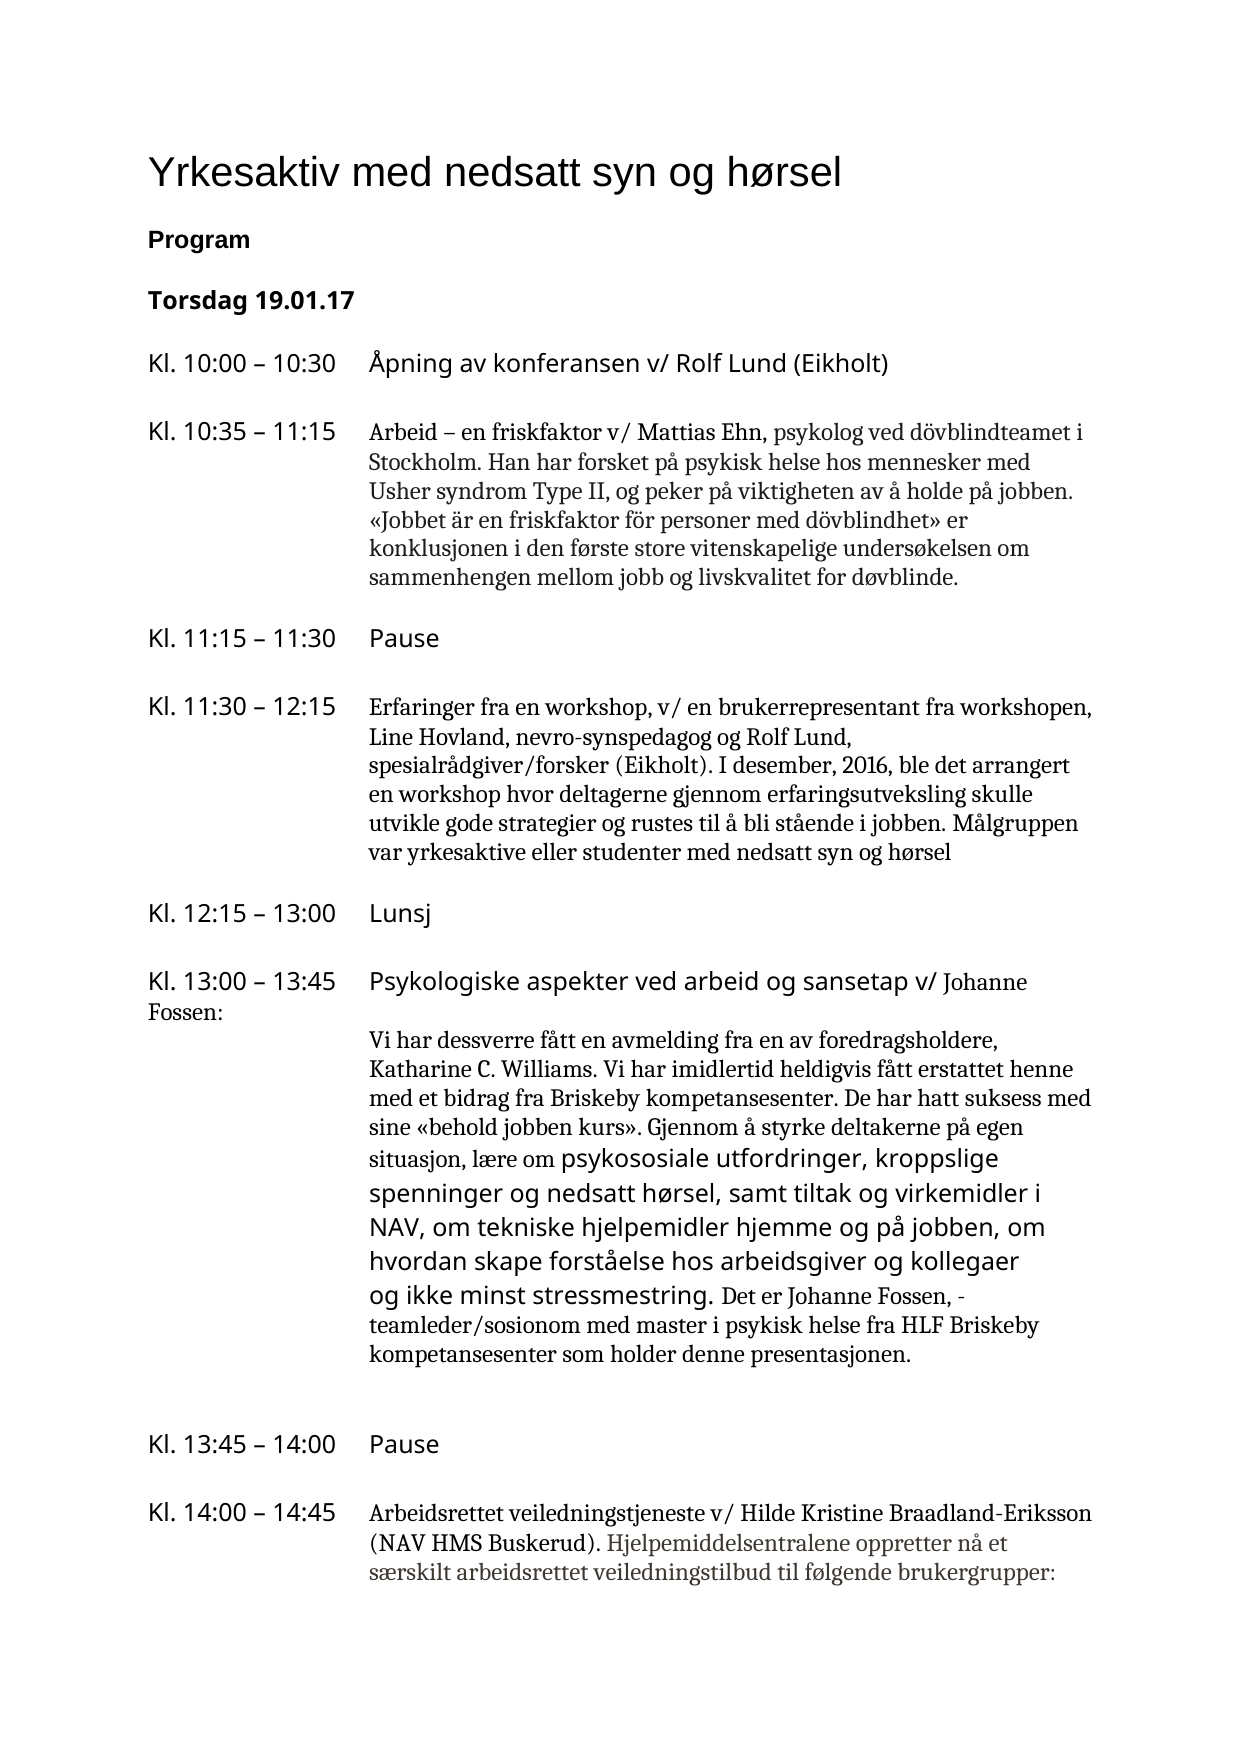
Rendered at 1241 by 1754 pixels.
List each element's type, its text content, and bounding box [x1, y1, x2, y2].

text Kl. 11:15 – 11:30 Pause [148, 621, 1093, 654]
text Kl. 10:35 – 11:15 Arbeid – en friskfaktor v/ Mattias Ehn, psykolog ved dövblindteamet i Stockholm. Han har forsket på psykisk helse hos mennesker med Usher syndrom Type II, og peker på viktigheten av å holde på jobben. «Jobbet är en friskfaktor för personer med dövblindhet» er konklusjonen i den første store vitenskapelige undersøkelsen om sammenhengen mellom jobb og livskvalitet for døvblinde. [148, 414, 1093, 592]
text Kl. 13:45 – 14:00 Pause [148, 1426, 1093, 1461]
text Torsdag 19.01.17 [148, 283, 1093, 317]
text Kl. 13:00 – 13:45 Psykologiske aspekter ved arbeid og sansetap v/ Johanne Fossen: [148, 963, 1093, 1026]
text Kl. 12:15 – 13:00 Lunsj [148, 895, 1093, 929]
text Yrkesaktiv med nedsatt syn og hørsel [148, 148, 1093, 196]
text Kl. 10:00 – 10:30 Åpning av konferansen v/ Rolf Lund (Eikholt) [148, 346, 1093, 380]
text Vi har dessverre fått en avmelding fra en av foredragsholdere, Katharine C. Williams. Vi har imidlertid heldigvis fått erstattet henne med et bidrag fra Briskeby kompetansesenter. De har hatt suksess med sine «behold jobben kurs». Gjennom å styrke deltakerne på egen situasjon, lære om psykososiale utfordringer, kroppslige spenninger og nedsatt hørsel, samt tiltak og virkemidler i NAV, om tekniske hjelpemidler hjemme og på jobben, om hvordan skape forståelse hos arbeidsgiver og kollegaer og ikke minst stressmestring. Det er Johanne Fossen, - teamleder/sosionom med master i psykisk helse fra HLF Briskeby kompetansesenter som holder denne presentasjonen. [369, 1026, 1093, 1369]
text Kl. 14:00 – 14:45 Arbeidsrettet veiledningstjeneste v/ Hilde Kristine Braadland-Eriksson (NAV HMS Buskerud). Hjelpemiddelsentralene oppretter nå et særskilt arbeidsrettet veiledningstilbud til følgende brukergrupper: [148, 1494, 1093, 1586]
text Kl. 11:30 – 12:15 Erfaringer fra en workshop, v/ en brukerrepresentant fra workshopen, Line Hovland, nevro-synspedagog og Rolf Lund, spesialrådgiver/forsker (Eikholt). I desember, 2016, ble det arrangert en workshop hvor deltagerne gjennom erfaringsutveksling skulle utvikle gode strategier og rustes til å bli stående i jobben. Målgruppen var yrkesaktive eller studenter med nedsatt syn og hørsel [148, 689, 1093, 866]
text Program [148, 225, 1093, 253]
